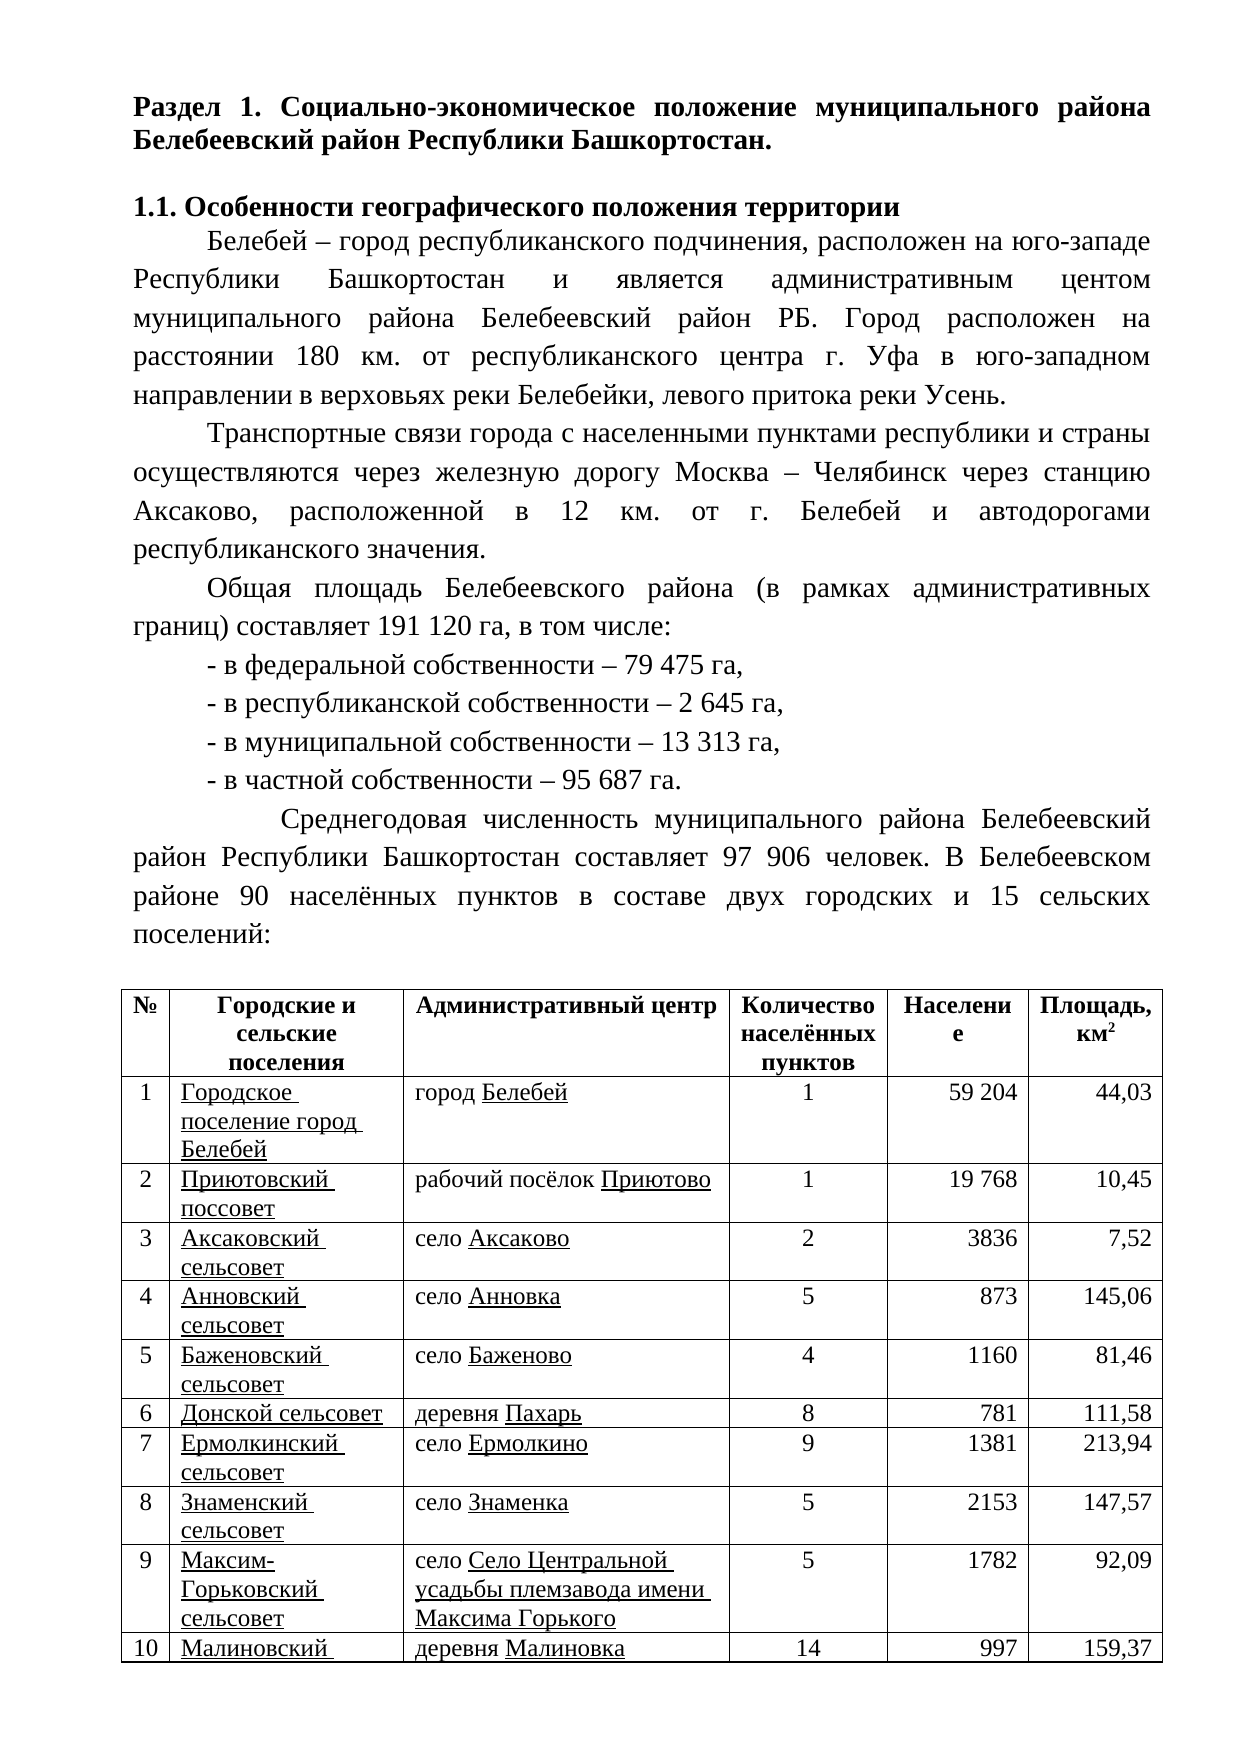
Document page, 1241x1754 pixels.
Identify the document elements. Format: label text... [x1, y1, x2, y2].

table_cell 5 [730, 1281, 887, 1339]
text - в частной собственности – 95 687 га. [133, 762, 1152, 796]
table_cell рабочий посёлок Приютово [404, 1164, 729, 1222]
table_header Административный центр [404, 990, 729, 1076]
table_cell село Аксаково [404, 1223, 729, 1280]
table_cell село Знаменка [404, 1487, 729, 1544]
text - в республиканской собственности – 2 645 га, [133, 685, 1152, 719]
table_cell 997 [888, 1633, 1028, 1661]
table_cell 781 [888, 1399, 1028, 1427]
text Общая площадь Белебеевского района (в рамках административных границ) составляет 191 120 га, в том числе: [133, 570, 1152, 642]
table_cell 2 [730, 1223, 887, 1280]
table_cell Городское поселение город Белебей [170, 1077, 403, 1163]
table_header Количество населённых пунктов [730, 990, 887, 1076]
table_cell 8 [122, 1487, 169, 1544]
table_cell 14 [730, 1633, 887, 1661]
table_cell село Анновка [404, 1281, 729, 1339]
table_cell Знаменский сельсовет [170, 1487, 403, 1544]
table_cell 3 [122, 1223, 169, 1280]
table_cell село Село Центральной усадьбы племзавода имени Максима Горького [404, 1545, 729, 1632]
table_cell 19 768 [888, 1164, 1028, 1222]
table_cell 92,09 [1029, 1545, 1162, 1632]
table_cell 7,52 [1029, 1223, 1162, 1280]
text 1.1. Особенности географического положения территории [133, 189, 1152, 223]
text - в федеральной собственности – 79 475 га, [133, 647, 1152, 680]
text Белебей – город республиканского подчинения, расположен на юго-западе Республики Башкортостан и является административным центом муниципального района Белебеевский район РБ. Город расположен на расстоянии 180 км. от республиканского центра г. Уфа в юго-западном направлении в верховьях реки Белебейки, левого притока реки Усень. [133, 223, 1152, 411]
table_cell 10,45 [1029, 1164, 1162, 1222]
table_header Площадь, км2 [1029, 990, 1162, 1076]
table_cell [170, 1633, 403, 1661]
table_cell Ермолкинский сельсовет [170, 1428, 403, 1486]
table_cell 81,46 [1029, 1340, 1162, 1397]
table_cell 1 [122, 1077, 169, 1163]
table_cell 1 [730, 1164, 887, 1222]
table_cell 1381 [888, 1428, 1028, 1486]
table_cell 4 [730, 1340, 887, 1397]
table_cell 159,37 [1029, 1633, 1162, 1661]
table_cell Анновский сельсовет [170, 1281, 403, 1339]
table_cell 111,58 [1029, 1399, 1162, 1427]
table_cell село Ермолкино [404, 1428, 729, 1486]
table_cell Баженовский сельсовет [170, 1340, 403, 1397]
table_cell Приютовский поссовет [170, 1164, 403, 1222]
table_cell 59 204 [888, 1077, 1028, 1163]
table_cell 1160 [888, 1340, 1028, 1397]
table_cell 5 [122, 1340, 169, 1397]
table_cell деревня Малиновка [404, 1633, 729, 1661]
table_cell 2 [122, 1164, 169, 1222]
table_cell Максим-Горьковский сельсовет [170, 1545, 403, 1632]
table_cell Донской сельсовет [170, 1399, 403, 1427]
table_cell 1782 [888, 1545, 1028, 1632]
text - в муниципальной собственности – 13 313 га, [133, 724, 1152, 757]
table_cell 8 [730, 1399, 887, 1427]
table_header Население [888, 990, 1028, 1076]
table_cell 5 [730, 1487, 887, 1544]
table_cell 5 [730, 1545, 887, 1632]
table_header Городские и сельские поселения [170, 990, 403, 1076]
table_header № [122, 990, 169, 1076]
text Транспортные связи города с населенными пунктами республики и страны осуществляются через железную дорогу Москва – Челябинск через станцию Аксаково, расположенной в 12 км. от г. Белебей и автодорогами республиканского значения. [133, 416, 1152, 565]
table_cell 9 [122, 1545, 169, 1632]
table_cell 3836 [888, 1223, 1028, 1280]
table_cell 873 [888, 1281, 1028, 1339]
table_cell 44,03 [1029, 1077, 1162, 1163]
text Раздел 1. Социально-экономическое положение муниципального района Белебеевский район Республики Башкортостан. [133, 89, 1152, 156]
table_cell село Баженово [404, 1340, 729, 1397]
text Среднегодовая численность муниципального района Белебеевский район Республики Башкортостан составляет 97 906 человек. В Белебеевском районе 90 населённых пунктов в составе двух городских и 15 сельских поселений: [133, 801, 1152, 950]
table_cell 10 [122, 1633, 169, 1661]
table_cell Аксаковский сельсовет [170, 1223, 403, 1280]
table_cell 213,94 [1029, 1428, 1162, 1486]
table_cell 145,06 [1029, 1281, 1162, 1339]
table_cell 1 [730, 1077, 887, 1163]
table_cell 2153 [888, 1487, 1028, 1544]
table_cell деревня Пахарь [404, 1399, 729, 1427]
table_cell 6 [122, 1399, 169, 1427]
table_cell 9 [730, 1428, 887, 1486]
table_cell город Белебей [404, 1077, 729, 1163]
table_cell 147,57 [1029, 1487, 1162, 1544]
table_cell 7 [122, 1428, 169, 1486]
table_cell 4 [122, 1281, 169, 1339]
